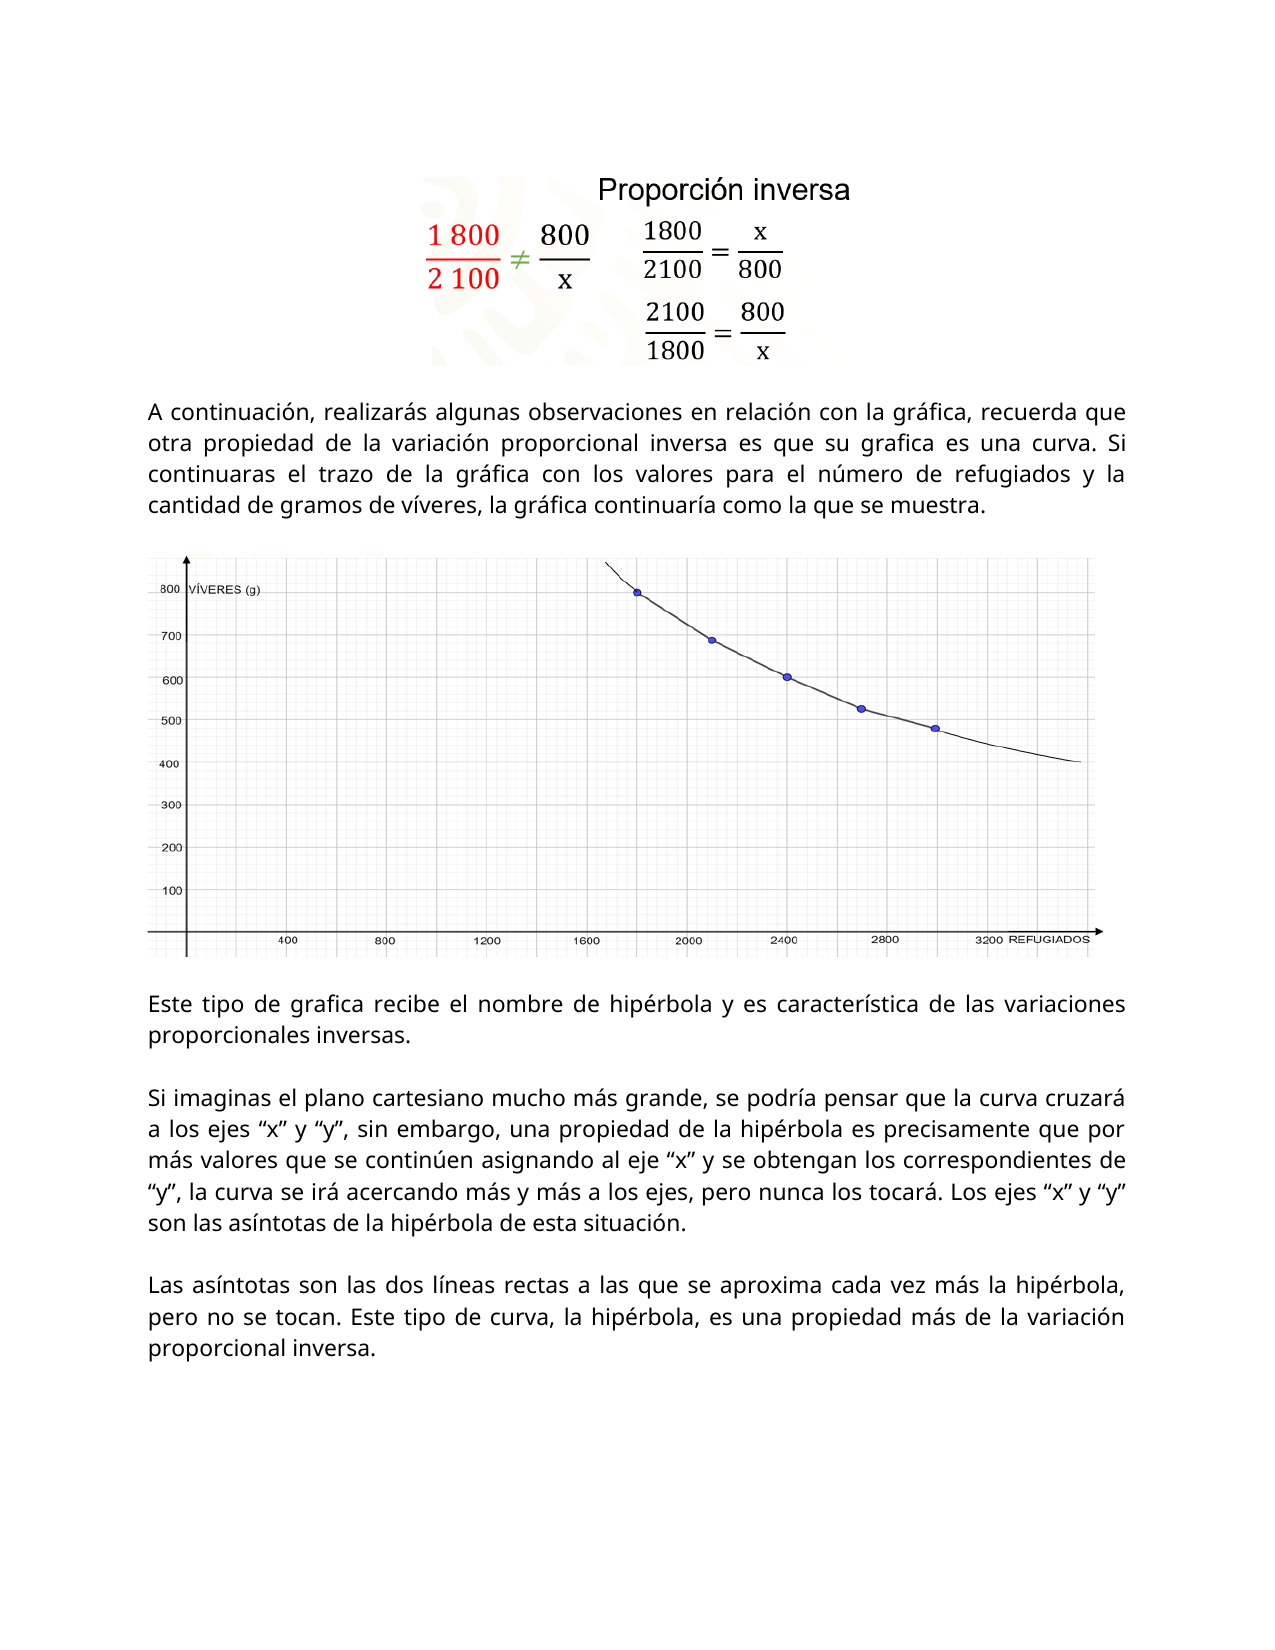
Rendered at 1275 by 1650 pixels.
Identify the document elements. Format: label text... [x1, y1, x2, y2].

text A continuación, realizarás algunas observaciones en relación con la gráfica, recuerda que otra propiedad de la variación proporcional inversa es que su grafica es una curva. Si continuaras el trazo de la gráfica con los valores para el número de refugiados y la cantidad de gramos de víveres, la gráfica continuaría como la que se muestra. [148, 396, 1127, 521]
text Si imaginas el plano cartesiano mucho más grande, se podría pensar que la curva cruzará a los ejes “x” y “y”, sin embargo, una propiedad de la hipérbola es precisamente que por más valores que se continúen asignando al eje “x” y se obtengan los correspondientes de “y”, la curva se irá acercando más y más a los ejes, pero nunca los tocará. Los ejes “x” y “y” son las asíntotas de la hipérbola de esta situación. [148, 1082, 1127, 1238]
picture [419, 177, 856, 365]
text Las asíntotas son las dos líneas rectas a las que se aproxima cada vez más la hipérbola, pero no se tocan. Este tipo de curva, la hipérbola, es una propiedad más de la variación proporcional inversa. [148, 1269, 1127, 1363]
text Este tipo de grafica recibe el nombre de hipérbola y es característica de las variaciones proporcionales inversas. [148, 988, 1127, 1051]
picture [147, 551, 1107, 957]
